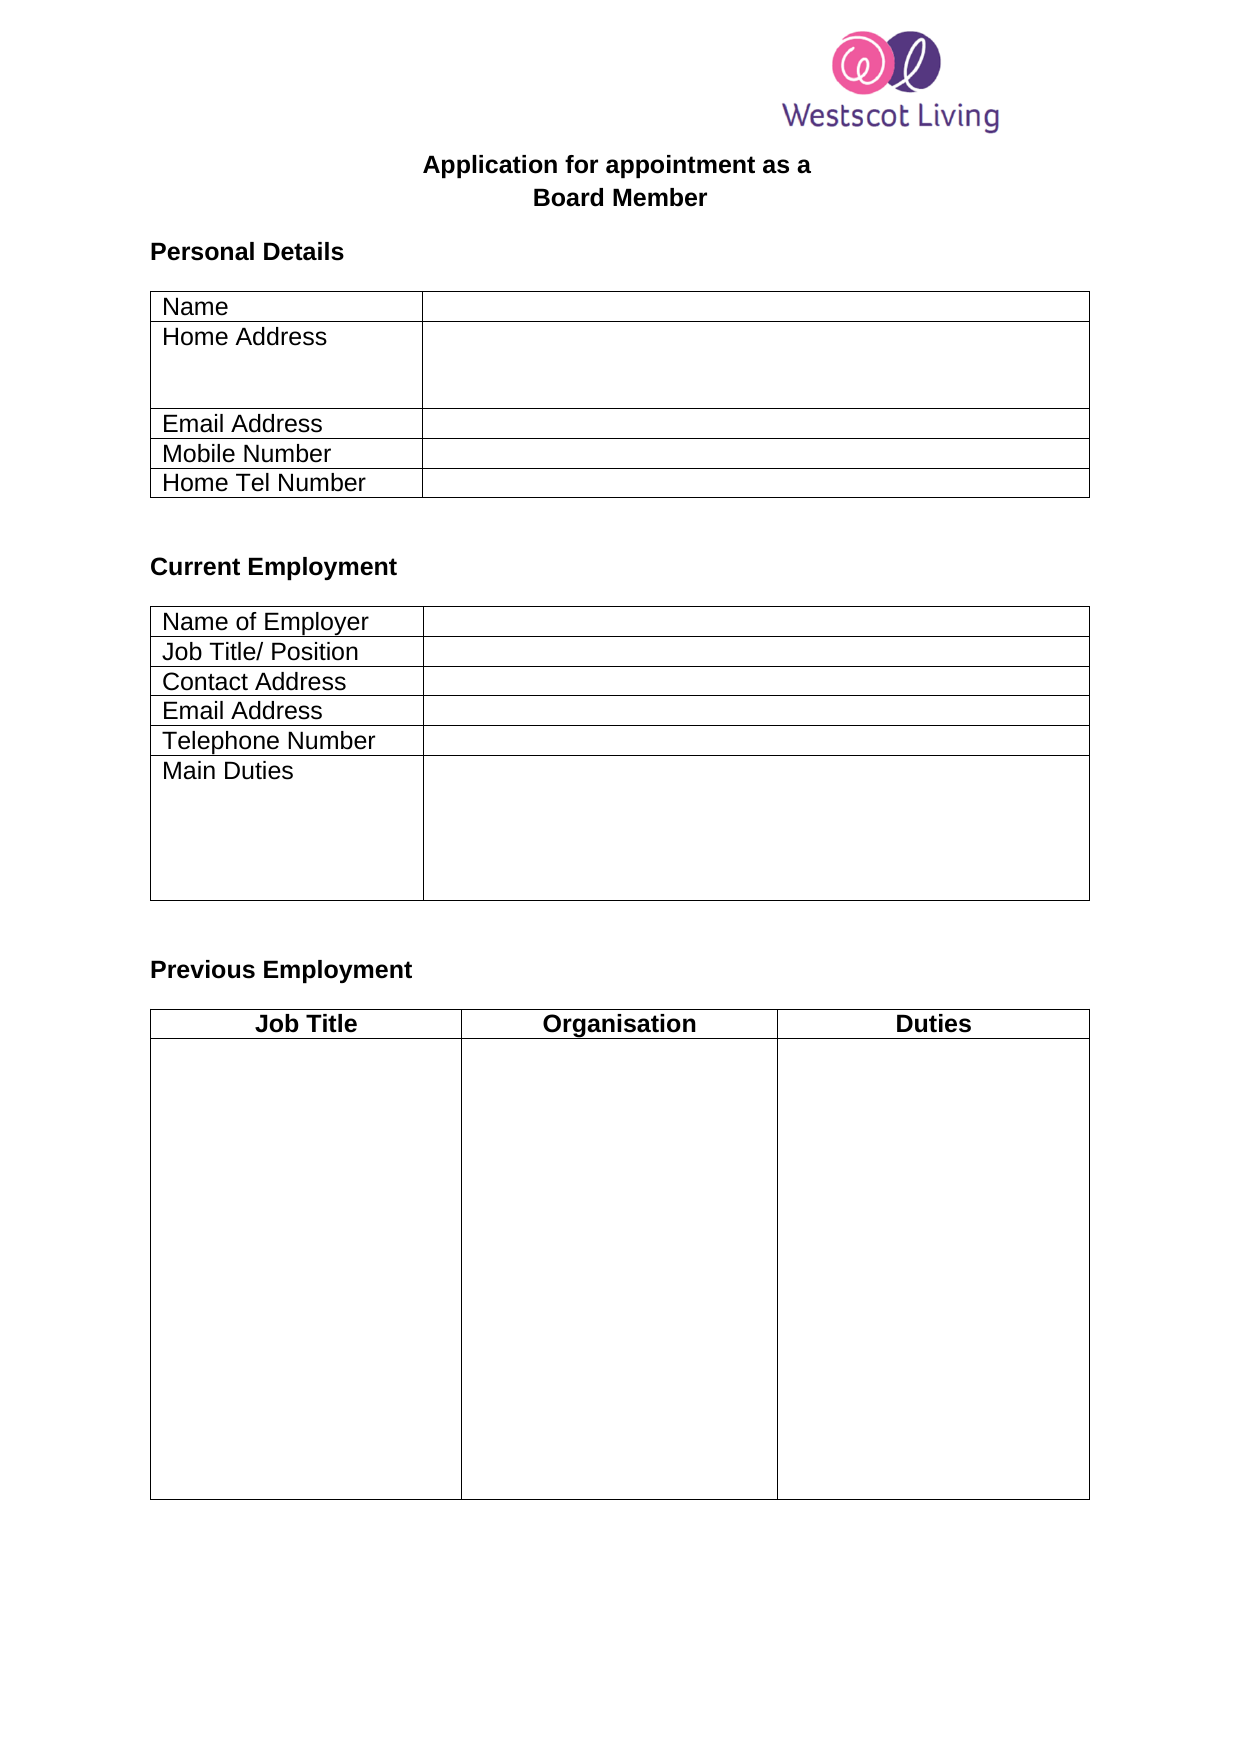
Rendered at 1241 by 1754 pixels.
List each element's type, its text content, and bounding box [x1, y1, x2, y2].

table_cell Home Address [151, 322, 422, 408]
table_cell [424, 696, 1089, 725]
table_cell Main Duties [151, 756, 423, 900]
table_cell [423, 322, 1089, 408]
table_cell Job Title/ Position [151, 637, 423, 666]
table_header Name [151, 292, 422, 321]
table_cell Email Address [151, 696, 423, 725]
table_cell [423, 409, 1089, 438]
table_header [423, 292, 1089, 321]
table_cell [424, 667, 1089, 695]
table_header Organisation [462, 1010, 777, 1038]
table_header Job Title [151, 1010, 461, 1038]
table_cell Home Tel Number [151, 469, 422, 497]
table_cell [424, 756, 1089, 900]
table_header Duties [778, 1010, 1089, 1038]
table_cell [151, 1039, 461, 1499]
text Previous Employment [150, 954, 1090, 983]
table_cell [424, 726, 1089, 755]
table_cell [423, 439, 1089, 467]
table_cell Telephone Number [151, 726, 423, 755]
table_cell [423, 469, 1089, 497]
table_cell [462, 1039, 777, 1499]
picture [774, 21, 1019, 150]
table_cell Email Address [151, 409, 422, 438]
table_cell [778, 1039, 1089, 1499]
table_header [424, 607, 1089, 636]
text Current Employment [150, 552, 1090, 581]
table_cell Contact Address [151, 667, 423, 695]
table_header Name of Employer [151, 607, 423, 636]
table_cell Mobile Number [151, 439, 422, 467]
table_cell [424, 637, 1089, 666]
text Application for appointment as a Board Member [150, 150, 1090, 212]
text Personal Details [150, 237, 1090, 266]
